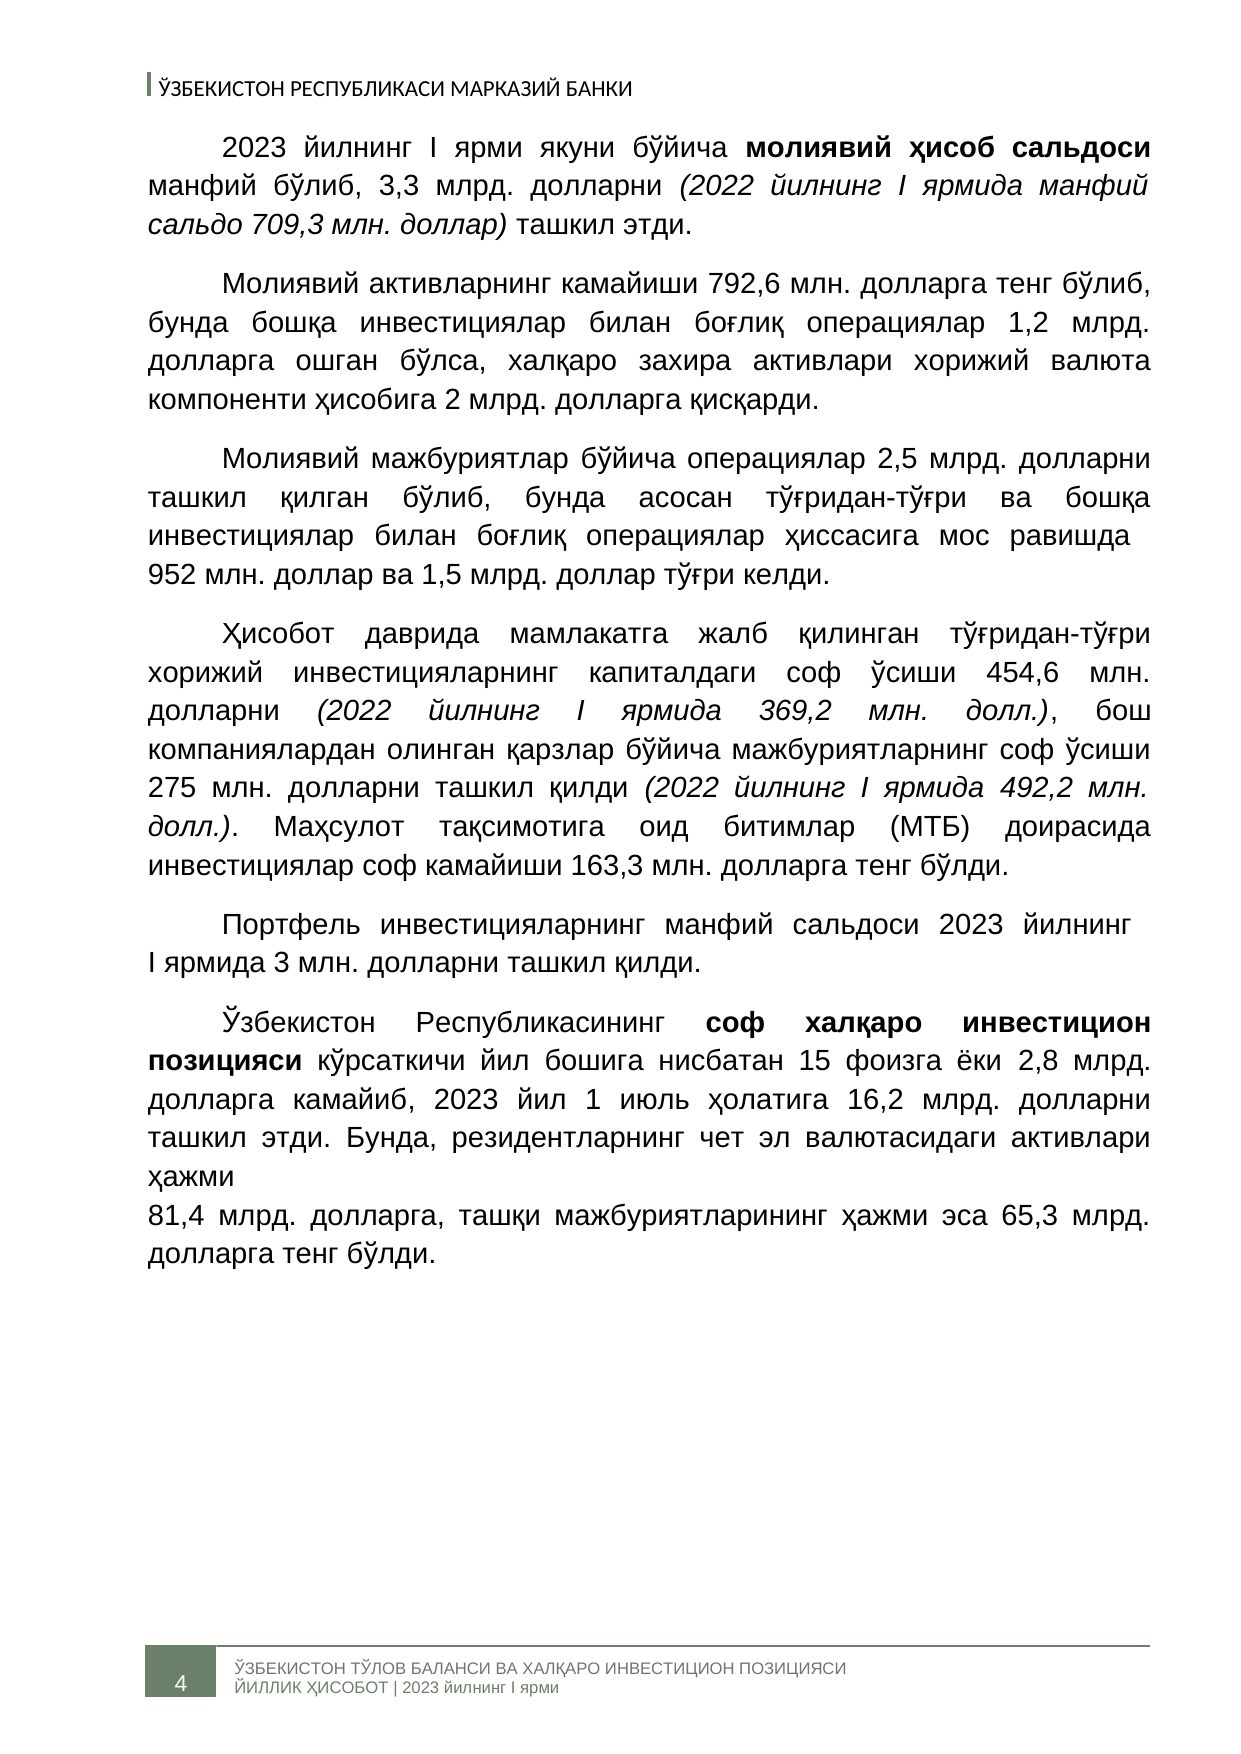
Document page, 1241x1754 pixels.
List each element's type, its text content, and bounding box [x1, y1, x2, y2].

text Ҳисобот даврида мамлакатга жалб қилинган тўғридан-тўғри хорижий инвестицияларнинг капиталдаги соф ўсиши 454,6 млн. долларни (2022 йилнинг I ярмида 369,2 млн. долл.), бош компаниялардан олинган қарзлар бўйича мажбуриятларнинг соф ўсиши 275 млн. долларни ташкил қилди (2022 йилнинг I ярмида 492,2 млн. долл.). Маҳсулот тақсимотига оид битимлар (МТБ) доирасида инвестициялар соф камайиши 163,3 млн. долларга тенг бўлди. [148, 616, 1152, 881]
text Ўзбекистон Республикасининг соф халқаро инвестицион позицияси кўрсаткичи йил бошига нисбатан 15 фоизга ёки 2,8 млрд. долларга камайиб, 2023 йил 1 июль ҳолатига 16,2 млрд. долларни ташкил этди. Бунда, резидентларнинг чет эл валютасидаги активлари ҳажми 81,4 млрд. долларга, ташқи мажбуриятларининг ҳажми эса 65,3 млрд. долларга тенг бўлди. [148, 1005, 1152, 1270]
text Молиявий мажбуриятлар бўйича операциялар 2,5 млрд. долларни ташкил қилган бўлиб, бунда асосан тўғридан-тўғри ва бошқа инвестициялар билан боғлиқ операциялар ҳиссасига мос равишда 952 млн. доллар ва 1,5 млрд. доллар тўғри келди. [148, 441, 1152, 591]
text 2023 йилнинг I ярми якуни бўйича молиявий ҳисоб сальдоси манфий бўлиб, 3,3 млрд. долларни (2022 йилнинг I ярмида манфий сальдо 709,3 млн. доллар) ташкил этди. [148, 130, 1152, 241]
text Портфель инвестицияларнинг манфий сальдоси 2023 йилнинг I ярмида 3 млн. долларни ташкил қилди. [148, 907, 1152, 979]
text Молиявий активларнинг камайиши 792,6 млн. долларга тенг бўлиб, бунда бошқа инвестициялар билан боғлиқ операциялар 1,2 млрд. долларга ошган бўлса, халқаро захира активлари хорижий валюта компоненти ҳисобига 2 млрд. долларга қисқарди. [148, 266, 1152, 416]
